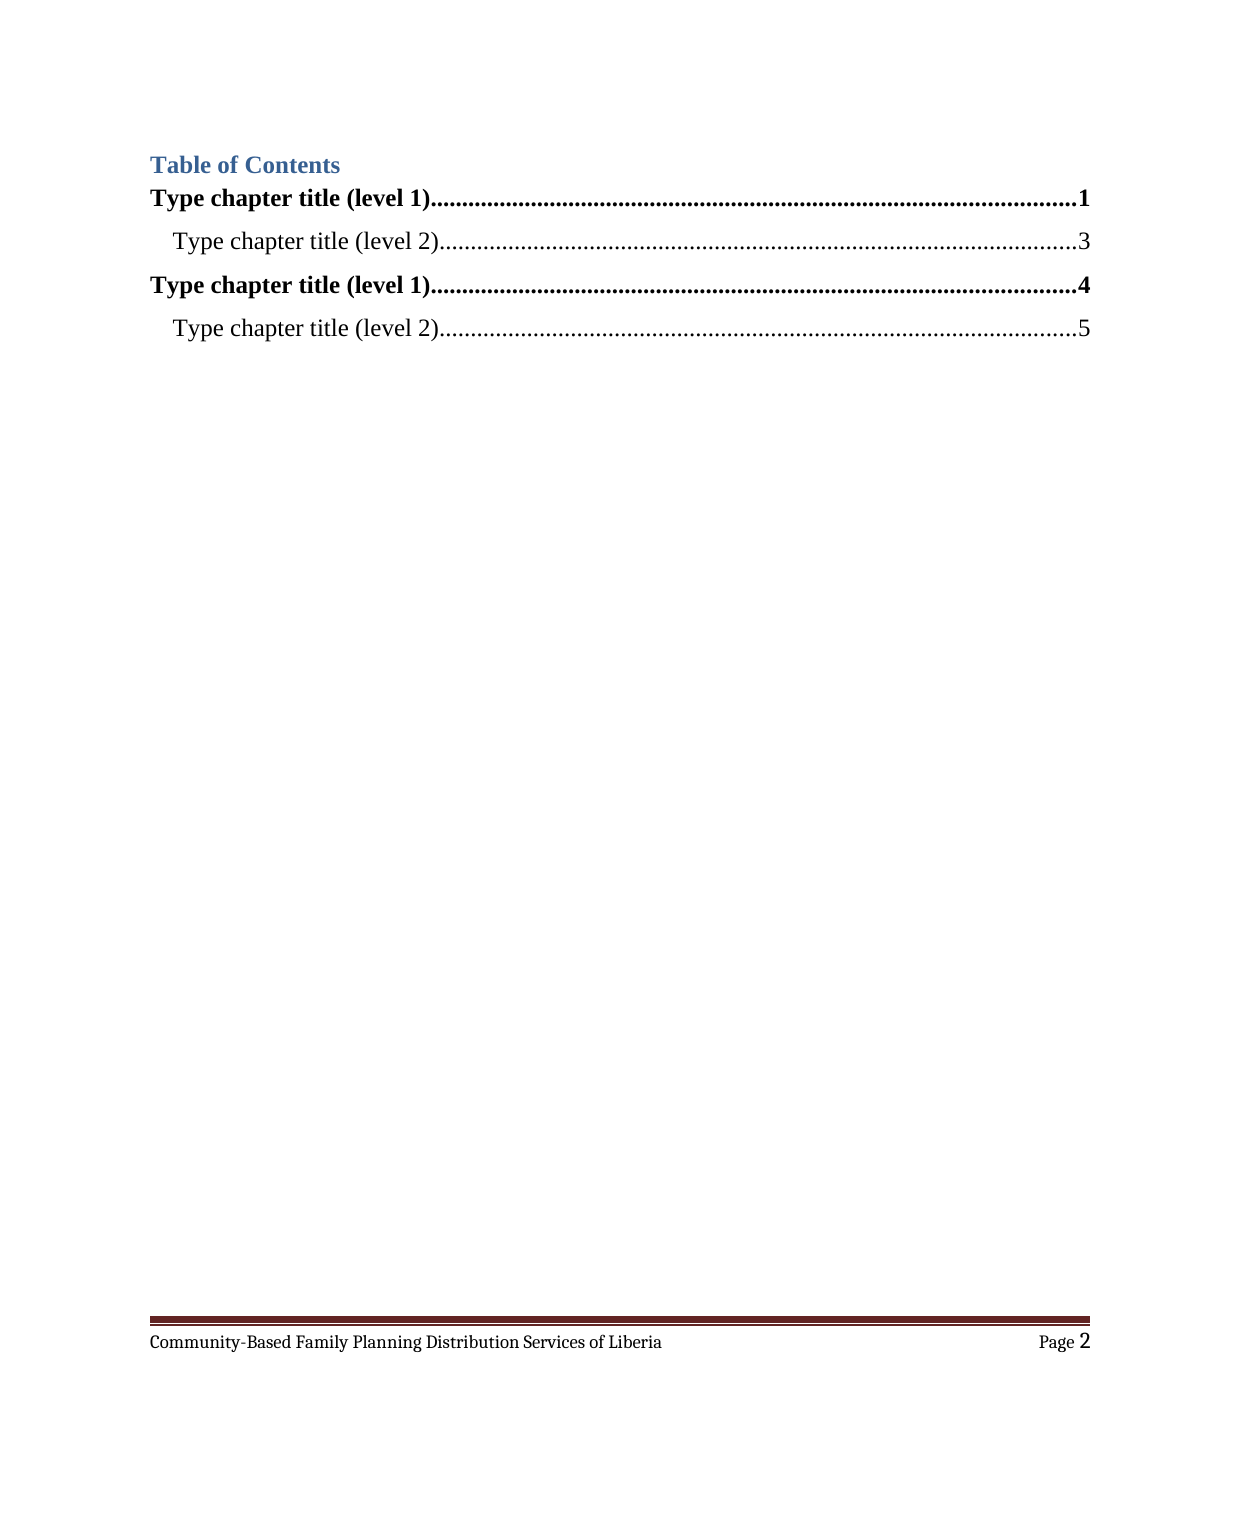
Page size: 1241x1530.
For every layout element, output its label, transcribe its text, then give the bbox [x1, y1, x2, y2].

text Type chapter title (level 1) 4 [150, 270, 1090, 299]
text Type chapter title (level 2) 3 [172, 226, 1090, 255]
subtitle Table of Contents [150, 150, 1090, 179]
text Type chapter title (level 1) 1 [150, 183, 1090, 212]
text Type chapter title (level 2) 5 [172, 313, 1090, 342]
